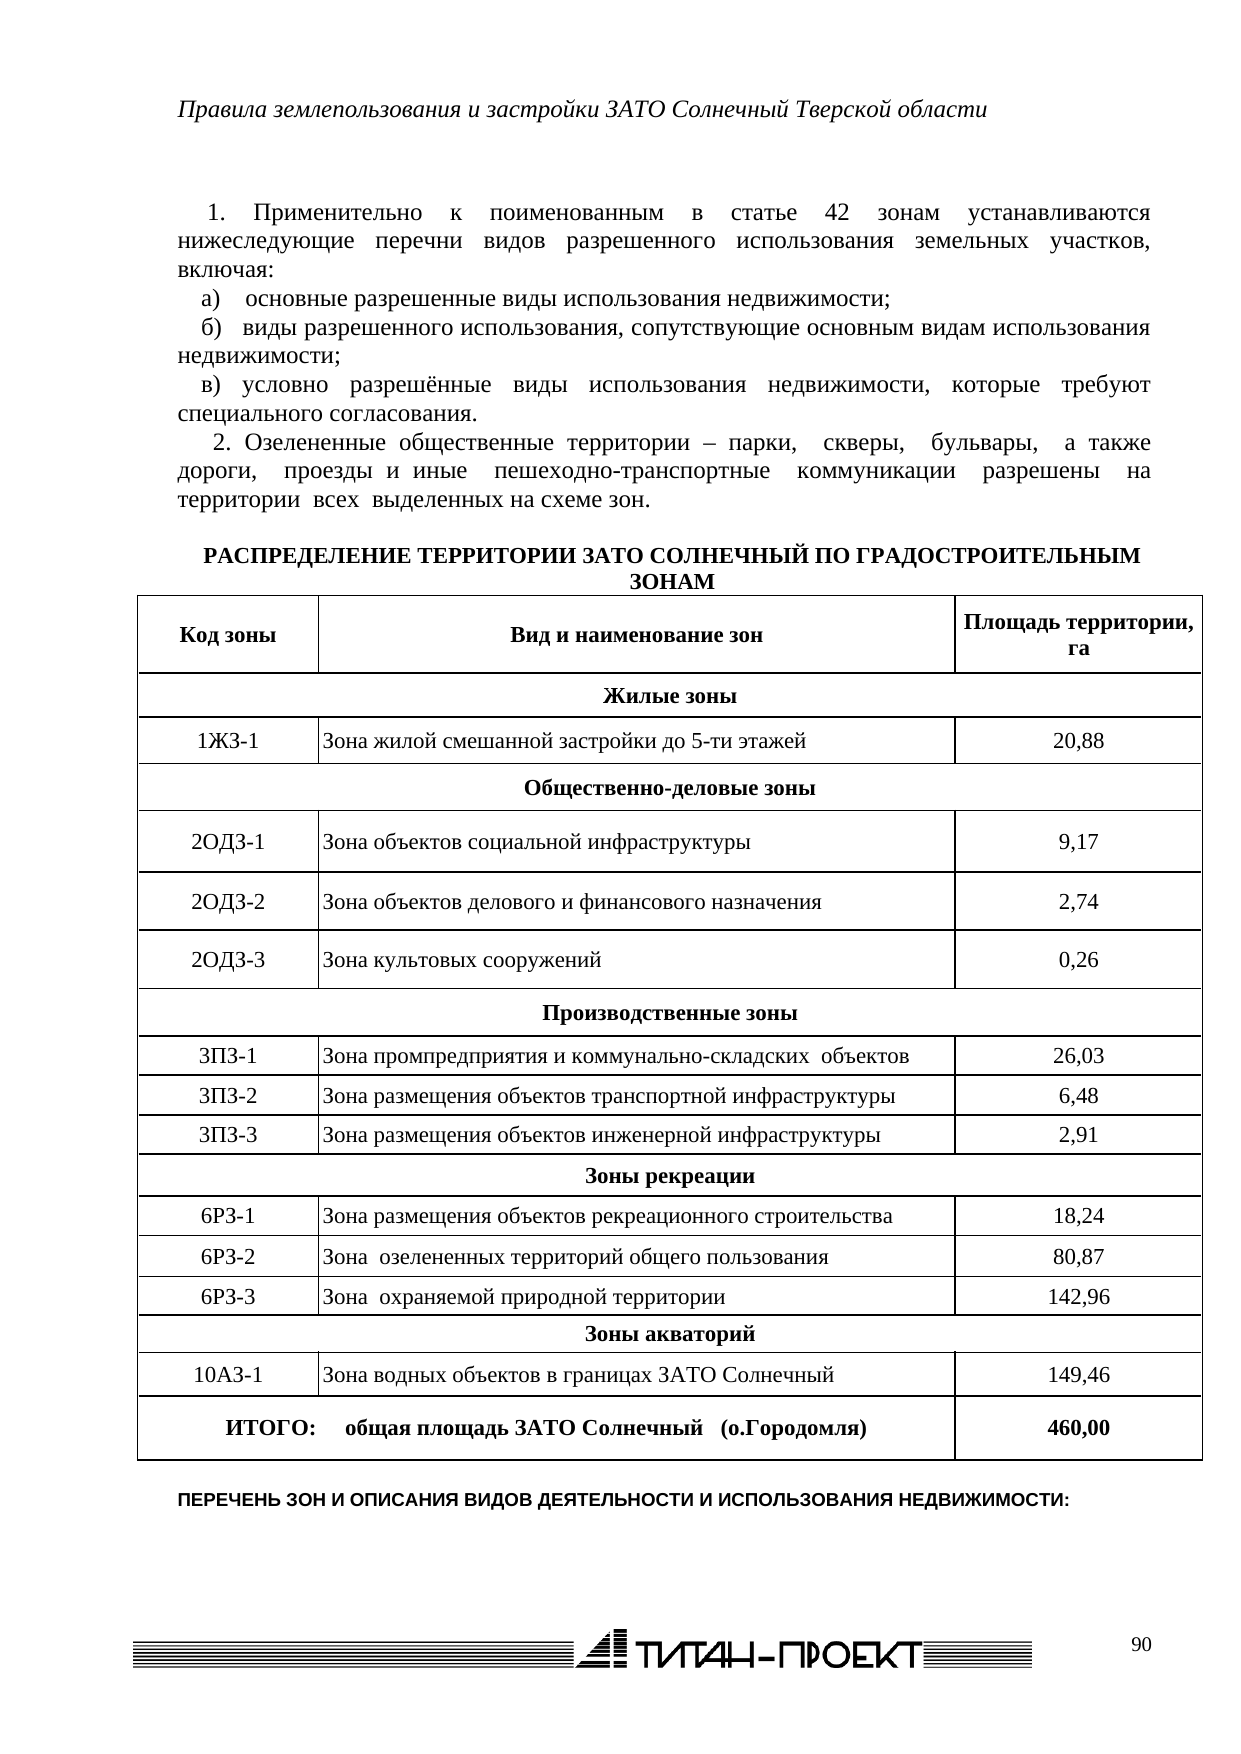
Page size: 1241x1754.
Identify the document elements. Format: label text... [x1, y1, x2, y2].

table_cell Зона озелененных территорий общего пользования [319, 1236, 954, 1276]
table_cell Зона размещения объектов инженерной инфраструктуры [319, 1116, 954, 1153]
table_cell 6РЗ-2 [138, 1236, 318, 1276]
table_cell 142,96 [956, 1276, 1202, 1314]
table_cell Жилые зоны [138, 672, 1202, 716]
text 1. Применительно к поименованным в статье 42 зонам устанавливаются нижеследующие перечни видов разрешенного использования земельных участков, включая: [177, 197, 1152, 283]
table_cell 3ПЗ-1 [138, 1036, 318, 1074]
table_header Вид и наименование зон [319, 596, 954, 672]
table_cell 6РЗ-1 [138, 1196, 318, 1235]
table_cell 10АЗ-1 [138, 1353, 318, 1395]
table_cell Зона жилой смешанной застройки до 5-ти этажей [319, 718, 954, 762]
table_cell 9,17 [956, 810, 1202, 871]
table_cell 18,24 [956, 1195, 1202, 1235]
table_cell 80,87 [956, 1235, 1202, 1276]
table_cell 26,03 [956, 1035, 1202, 1074]
table_cell Зона водных объектов в границах ЗАТО Солнечный [319, 1353, 954, 1395]
table_cell Зона промпредприятия и коммунально-складских объектов [319, 1037, 954, 1074]
table_cell ИТОГО: общая площадь ЗАТО Солнечный (о.Городомля) [138, 1396, 954, 1459]
table_cell Зоны рекреации [138, 1153, 1202, 1195]
table_cell Производственные зоны [138, 988, 1202, 1035]
text б) виды разрешенного использования, сопутствующие основным видам использования недвижимости; [177, 312, 1152, 369]
table_cell Зона охраняемой природной территории [319, 1277, 954, 1314]
table_cell 2,91 [956, 1114, 1202, 1153]
table_cell 6,48 [956, 1074, 1202, 1114]
table_cell 2ОДЗ-3 [138, 930, 318, 987]
table_header Код зоны [138, 596, 318, 672]
table_cell Зоны акваторий [138, 1314, 1202, 1351]
table_cell 1ЖЗ-1 [138, 717, 318, 762]
table_cell 3ПЗ-2 [138, 1075, 318, 1114]
table_cell Общественно-деловые зоны [138, 763, 1202, 809]
table_cell 460,00 [956, 1395, 1202, 1459]
table_cell Зона размещения объектов рекреационного строительства [319, 1197, 954, 1235]
table_cell Зона объектов социальной инфраструктуры [319, 811, 954, 871]
text в) условно разрешённые виды использования недвижимости, которые требуют специального согласования. [177, 369, 1152, 427]
text Перечень зон и описания видов деятельности и использования недвижимости: [177, 1489, 1152, 1511]
table_cell Зона культовых сооружений [319, 931, 954, 987]
table_cell 6РЗ-3 [138, 1277, 318, 1314]
table_header Площадь территории, га [956, 596, 1202, 672]
table_cell 149,46 [956, 1351, 1202, 1395]
table_cell 20,88 [956, 716, 1202, 762]
text РАСПРЕДЕЛЕНИЕ ТЕРРИТОРИИ ЗАТО СОЛНЕЧНЫЙ ПО ГРАДОСТРОИТЕЛЬНЫМ ЗОНАМ [193, 542, 1152, 594]
table_cell 2ОДЗ-2 [138, 872, 318, 929]
table_cell Зона объектов делового и финансового назначения [319, 873, 954, 929]
table_cell Зона размещения объектов транспортной инфраструктуры [319, 1076, 954, 1114]
table_cell 2,74 [956, 871, 1202, 929]
picture [133, 1629, 1032, 1668]
text 2. Озелененные общественные территории – парки, скверы, бульвары, а также дороги, проезды и иные пешеходно-транспортные коммуникации разрешены на территории всех выделенных на схеме зон. [177, 427, 1152, 513]
text а) основные разрешенные виды использования недвижимости; [177, 283, 1152, 312]
table_cell 0,26 [956, 929, 1202, 987]
table_cell 2ОДЗ-1 [138, 811, 318, 871]
table_cell 3ПЗ-3 [138, 1115, 318, 1153]
